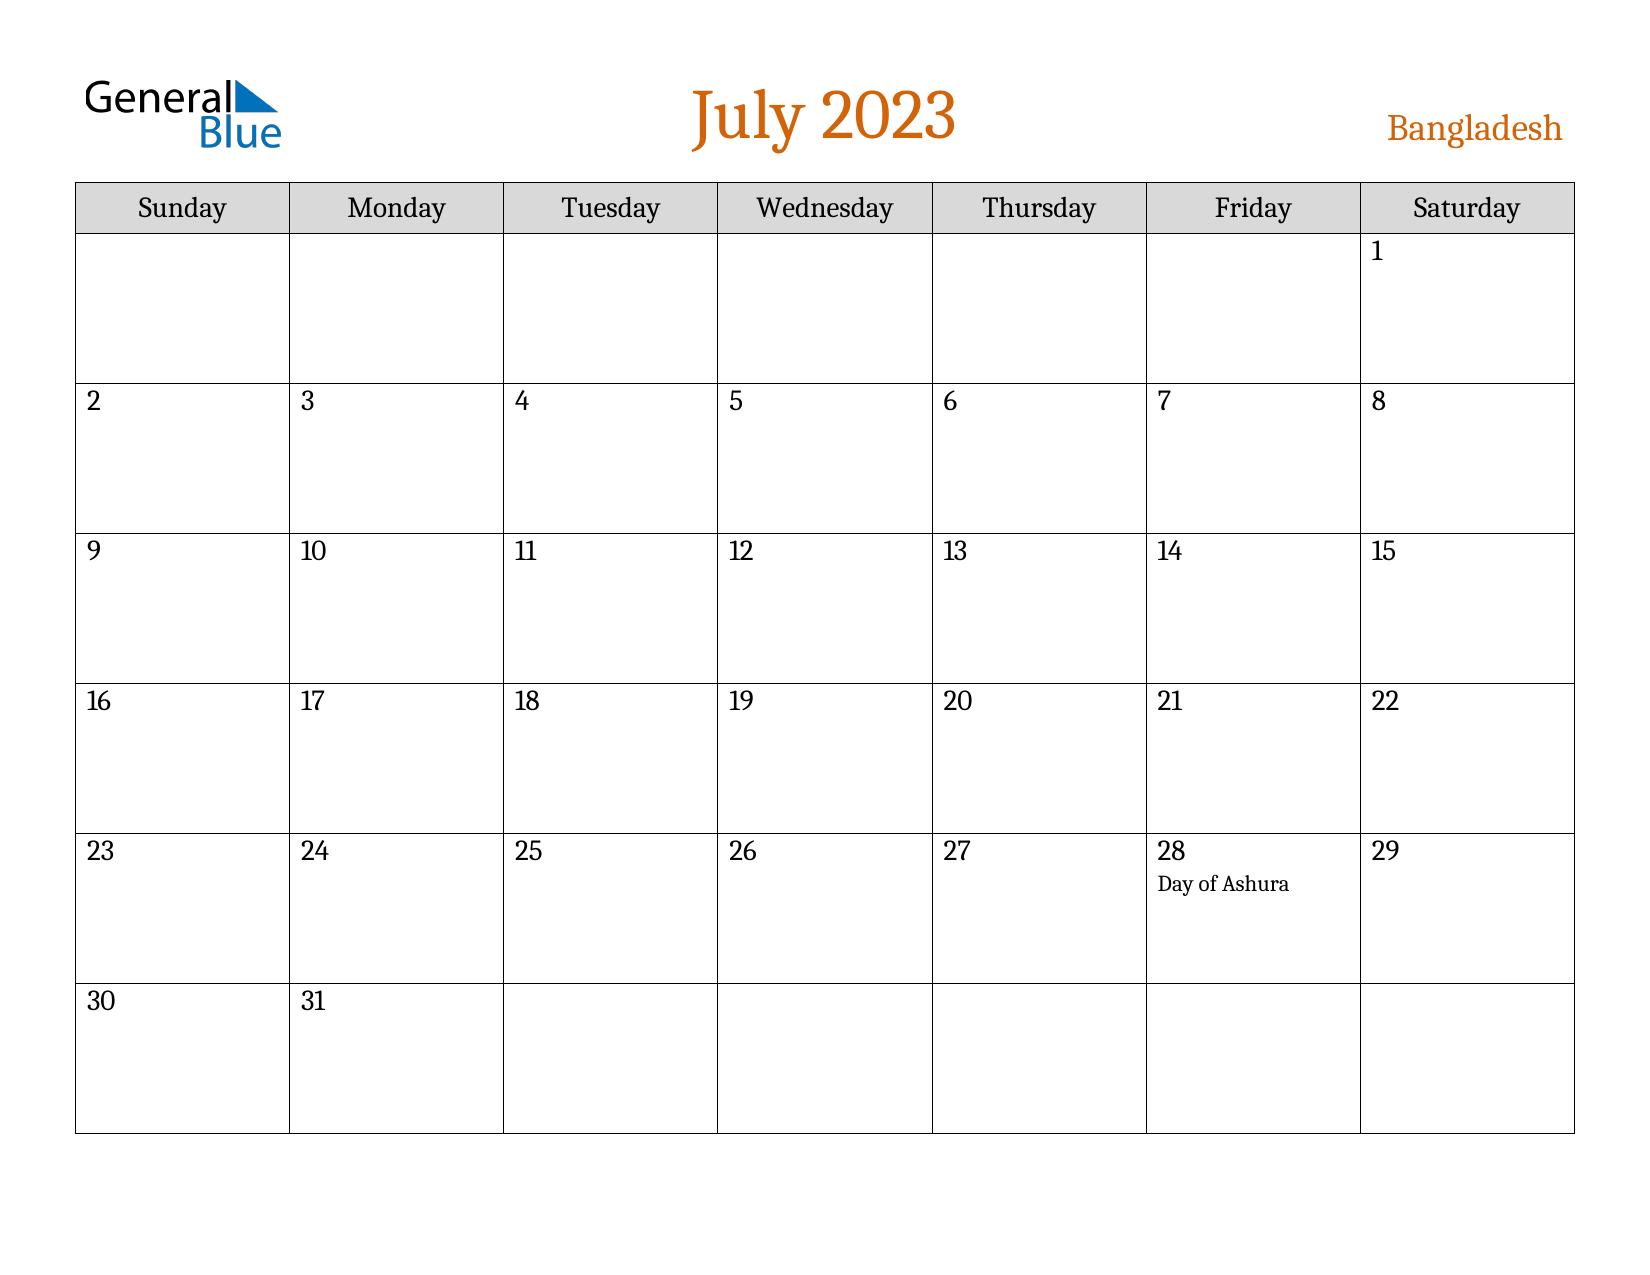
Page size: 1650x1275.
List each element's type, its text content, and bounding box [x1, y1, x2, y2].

table_cell Tuesday [504, 183, 717, 233]
table_cell [1361, 1020, 1574, 1133]
table_header [76, 75, 503, 182]
table_cell [76, 270, 289, 383]
table_cell 30 [76, 984, 289, 1020]
table_cell [718, 720, 932, 833]
table_cell 15 [1361, 534, 1574, 570]
table_cell [504, 984, 717, 1020]
table_cell 26 [718, 834, 932, 870]
table_cell Friday [1147, 183, 1360, 233]
table_cell [718, 984, 932, 1020]
table_cell 16 [76, 684, 289, 720]
table_cell [290, 870, 503, 983]
table_cell Thursday [933, 183, 1146, 233]
table_cell [504, 570, 717, 683]
table_cell 11 [504, 534, 717, 570]
table_cell 24 [290, 834, 503, 870]
table_cell 25 [504, 834, 717, 870]
table_cell [504, 234, 717, 270]
table_cell Day of Ashura [1147, 870, 1360, 983]
table_cell [76, 234, 289, 270]
table_cell [1147, 234, 1360, 270]
picture [86, 80, 281, 148]
table_cell [1361, 870, 1574, 983]
table_cell 1 [1361, 234, 1574, 270]
table_cell [1147, 570, 1360, 683]
table_cell [76, 1020, 289, 1133]
table_cell Saturday [1361, 183, 1574, 233]
table_cell [1147, 270, 1360, 383]
table_cell [933, 984, 1146, 1020]
table_cell [76, 720, 289, 833]
table_cell [76, 870, 289, 983]
table_cell 19 [718, 684, 932, 720]
table_header July 2023 [504, 75, 1146, 182]
table_cell 6 [933, 384, 1146, 420]
table_cell 4 [504, 384, 717, 420]
table_cell [504, 1020, 717, 1133]
table_cell [1147, 420, 1360, 533]
table_cell 8 [1361, 384, 1574, 420]
table_cell [290, 270, 503, 383]
table_cell 27 [933, 834, 1146, 870]
table_cell 9 [76, 534, 289, 570]
table_cell [933, 570, 1146, 683]
table_cell [76, 570, 289, 683]
table_cell 7 [1147, 384, 1360, 420]
table_cell [290, 570, 503, 683]
table_cell [290, 720, 503, 833]
table_cell [718, 870, 932, 983]
table_cell [718, 420, 932, 533]
table_cell [933, 234, 1146, 270]
table_cell [1361, 984, 1574, 1020]
table_cell 18 [504, 684, 717, 720]
table_cell 23 [76, 834, 289, 870]
table_cell [933, 720, 1146, 833]
table_cell [933, 270, 1146, 383]
table_cell [76, 420, 289, 533]
table_cell [1147, 720, 1360, 833]
table_cell 20 [933, 684, 1146, 720]
table_cell [933, 420, 1146, 533]
table_cell 31 [290, 984, 503, 1020]
table_cell [718, 570, 932, 683]
table_cell Wednesday [718, 183, 932, 233]
table_cell [1147, 984, 1360, 1020]
table_cell 17 [290, 684, 503, 720]
table_cell [1361, 570, 1574, 683]
table_cell 2 [76, 384, 289, 420]
table_cell [1361, 420, 1574, 533]
table_cell [933, 870, 1146, 983]
table_cell 14 [1147, 534, 1360, 570]
table_cell [504, 720, 717, 833]
table_cell [290, 1020, 503, 1133]
table_cell 12 [718, 534, 932, 570]
table_cell 13 [933, 534, 1146, 570]
table_cell 3 [290, 384, 503, 420]
table_cell 22 [1361, 684, 1574, 720]
table_cell [504, 870, 717, 983]
table_header Bangladesh [1146, 75, 1574, 182]
table_cell [290, 420, 503, 533]
table_cell [1361, 720, 1574, 833]
table_cell [290, 234, 503, 270]
table_cell [504, 270, 717, 383]
table_cell 29 [1361, 834, 1574, 870]
table_cell [933, 1020, 1146, 1133]
table_cell [504, 420, 717, 533]
table_cell 10 [290, 534, 503, 570]
table_cell [718, 234, 932, 270]
table_cell [1147, 1020, 1360, 1133]
table_cell [718, 1020, 932, 1133]
table_cell 5 [718, 384, 932, 420]
table_cell 28 [1147, 834, 1360, 870]
table_cell 21 [1147, 684, 1360, 720]
table_cell [1361, 270, 1574, 383]
table_cell Monday [290, 183, 503, 233]
table_cell [718, 270, 932, 383]
table_cell Sunday [76, 183, 289, 233]
